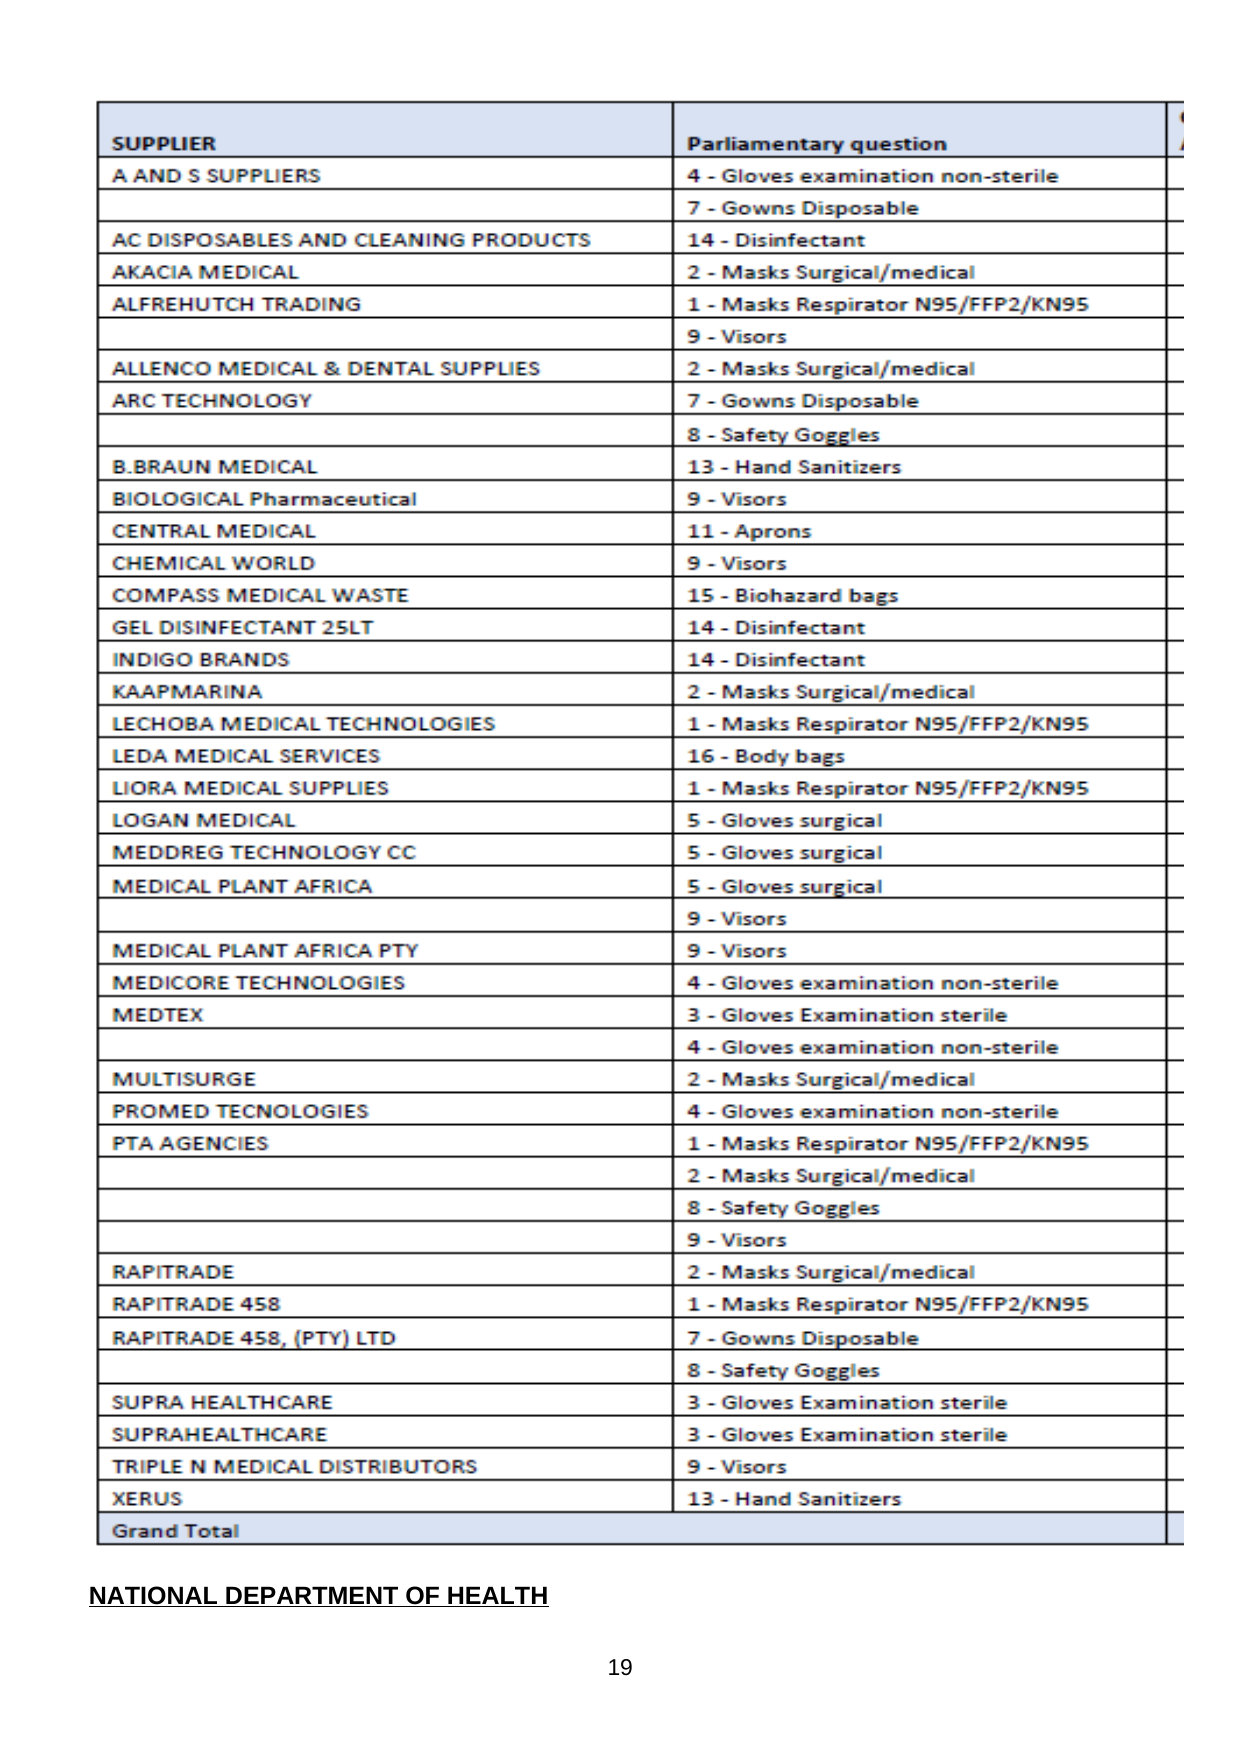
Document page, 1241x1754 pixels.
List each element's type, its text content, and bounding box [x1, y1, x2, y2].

text NATIONAL DEPARTMENT OF HEALTH [89, 1581, 1152, 1610]
